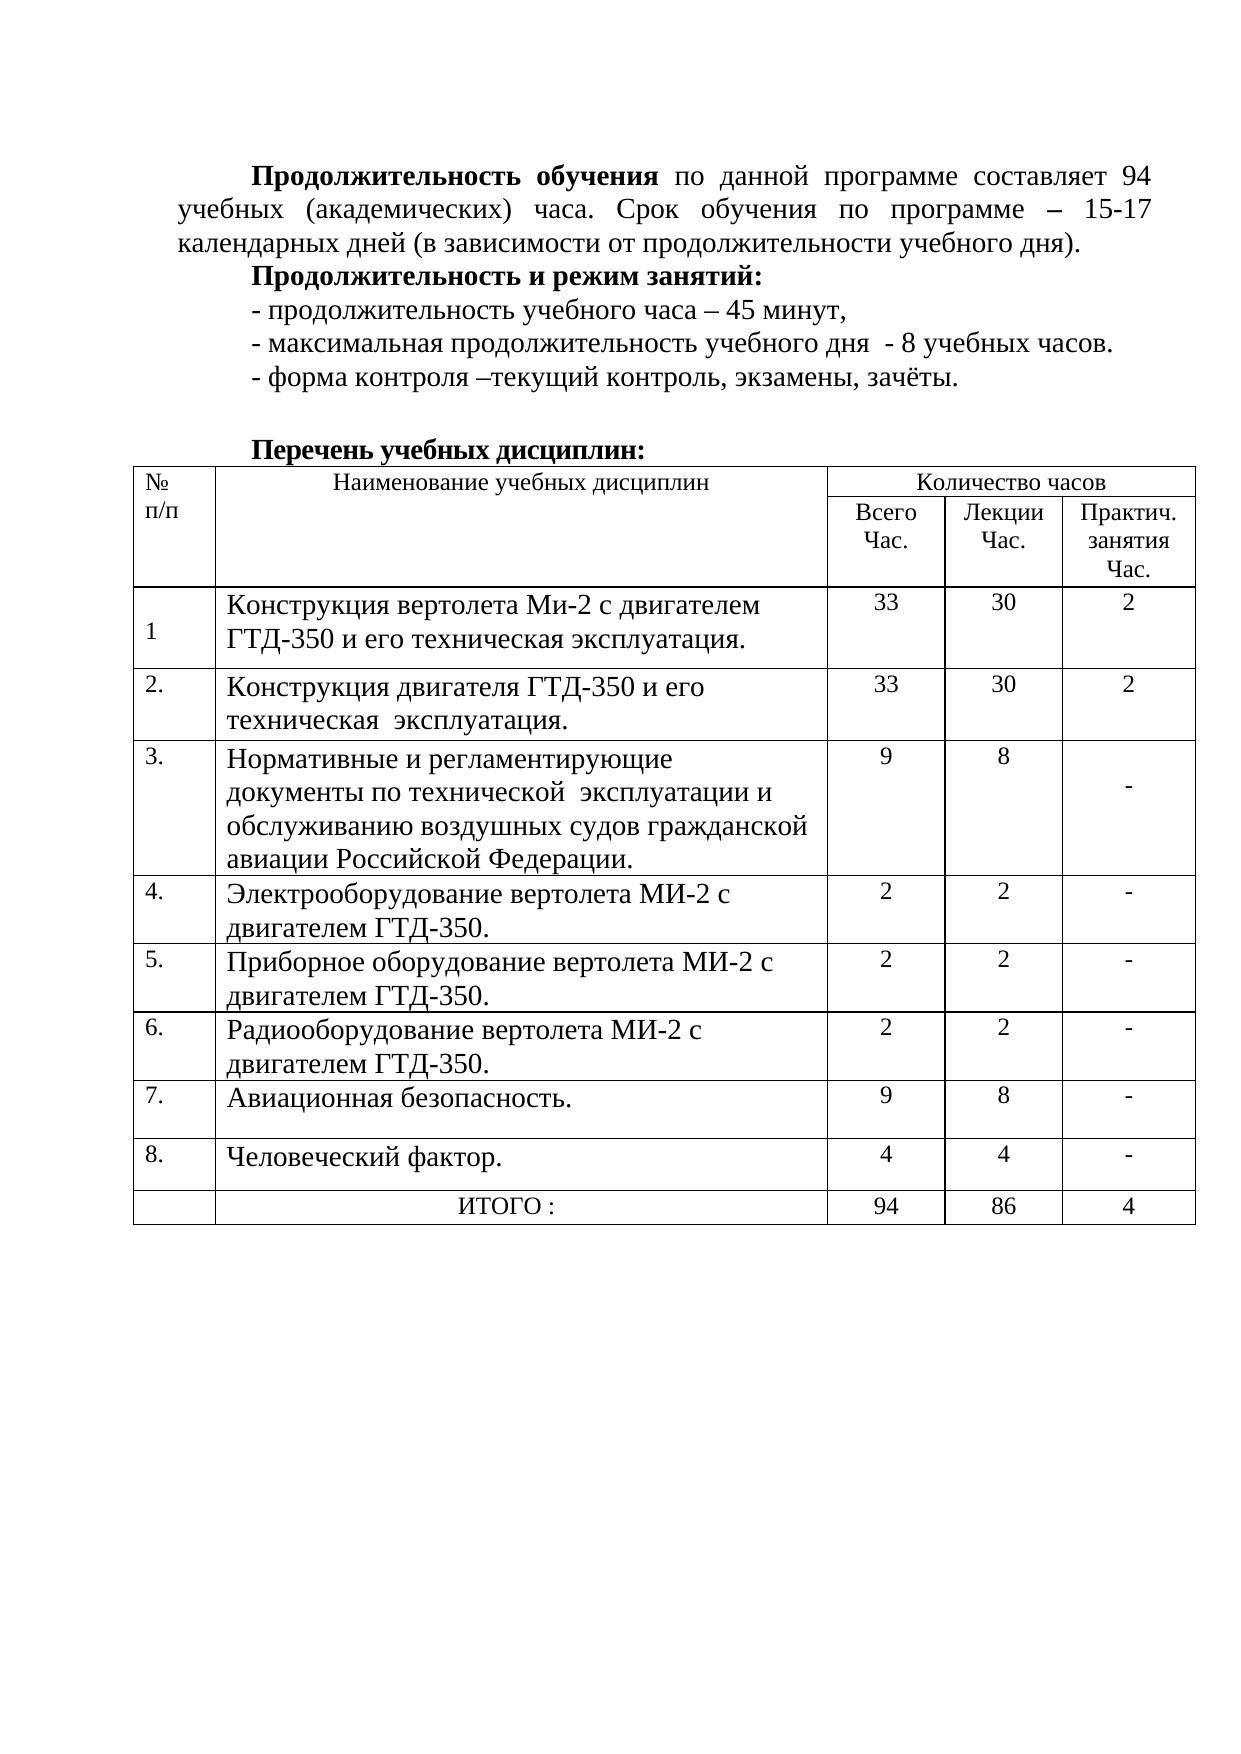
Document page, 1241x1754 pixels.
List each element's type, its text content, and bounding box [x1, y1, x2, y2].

table_cell 94 [828, 1191, 944, 1224]
table_cell [134, 1191, 215, 1224]
table_cell 2 [946, 1013, 1062, 1079]
table_cell 4 [946, 1139, 1062, 1190]
table_cell 30 [946, 669, 1062, 740]
table_cell 2 [1063, 669, 1195, 740]
table_cell Электрооборудование вертолета МИ-2 с двигателем ГТД-350. [216, 876, 827, 943]
table_cell 2 [946, 876, 1062, 943]
table_cell ИТОГО : [216, 1191, 827, 1224]
table_cell Конструкция вертолета Ми-2 с двигателем ГТД-350 и его техническая эксплуатация. [216, 588, 827, 668]
table_cell - [1063, 1081, 1195, 1138]
table_cell - [1063, 944, 1195, 1011]
table_cell 33 [828, 588, 944, 668]
table_cell - [1063, 876, 1195, 943]
table_cell 2 [1063, 588, 1195, 668]
text Перечень учебных дисциплин: [177, 432, 1152, 466]
table_cell 2 [828, 1013, 944, 1079]
table_cell 9 [828, 1081, 944, 1138]
table_cell 2. [134, 669, 215, 740]
table_cell 2 [828, 944, 944, 1011]
table_cell - [1063, 741, 1195, 875]
text Продолжительность обучения по данной программе составляет 94 учебных (академических) часа. Срок обучения по программе – 15-17 календарных дней (в зависимости от продолжительности учебного дня). [177, 158, 1152, 258]
table_cell 33 [828, 669, 944, 740]
table_cell 4 [828, 1139, 944, 1190]
table_cell Нормативные и регламентирующие документы по технической эксплуатации и обслуживанию воздушных судов гражданской авиации Российской Федерации. [216, 741, 827, 875]
table_cell Радиооборудование вертолета МИ-2 с двигателем ГТД-350. [216, 1013, 827, 1079]
table_cell 2 [828, 876, 944, 943]
table_cell Лекции Час. [946, 497, 1062, 586]
table_cell 9 [828, 741, 944, 875]
table_cell 8 [946, 741, 1062, 875]
text Продолжительность и режим занятий: [177, 258, 1152, 292]
table_header № п/п [134, 467, 215, 586]
table_cell Практич. занятия Час. [1063, 497, 1195, 586]
table_header Количество часов [828, 467, 1195, 496]
table_cell Приборное оборудование вертолета МИ-2 с двигателем ГТД-350. [216, 944, 827, 1011]
table_cell 86 [946, 1191, 1062, 1224]
table_cell - [1063, 1013, 1195, 1079]
table_header Наименование учебных дисциплин [216, 467, 827, 586]
table_cell 5. [134, 944, 215, 1011]
table_cell 4 [1063, 1191, 1195, 1224]
table_cell Конструкция двигателя ГТД-350 и его техническая эксплуатация. [216, 669, 827, 740]
table_cell Всего Час. [828, 497, 944, 586]
table_cell 8 [946, 1081, 1062, 1138]
table_cell 2 [946, 944, 1062, 1011]
text - форма контроля –текущий контроль, экзамены, зачёты. [177, 359, 1152, 393]
table_cell 4. [134, 876, 215, 943]
text - продолжительность учебного часа – 45 минут, [177, 292, 1152, 326]
table_cell 6. [134, 1013, 215, 1079]
table_cell 3. [134, 741, 215, 875]
table_cell 7. [134, 1081, 215, 1138]
table_cell 30 [946, 588, 1062, 668]
table_cell 1 [134, 588, 215, 668]
text - максимальная продолжительность учебного дня - 8 учебных часов. [177, 326, 1152, 359]
table_cell 8. [134, 1139, 215, 1190]
table_cell Авиационная безопасность. [216, 1081, 827, 1138]
table_cell Человеческий фактор. [216, 1139, 827, 1190]
table_cell - [1063, 1139, 1195, 1190]
